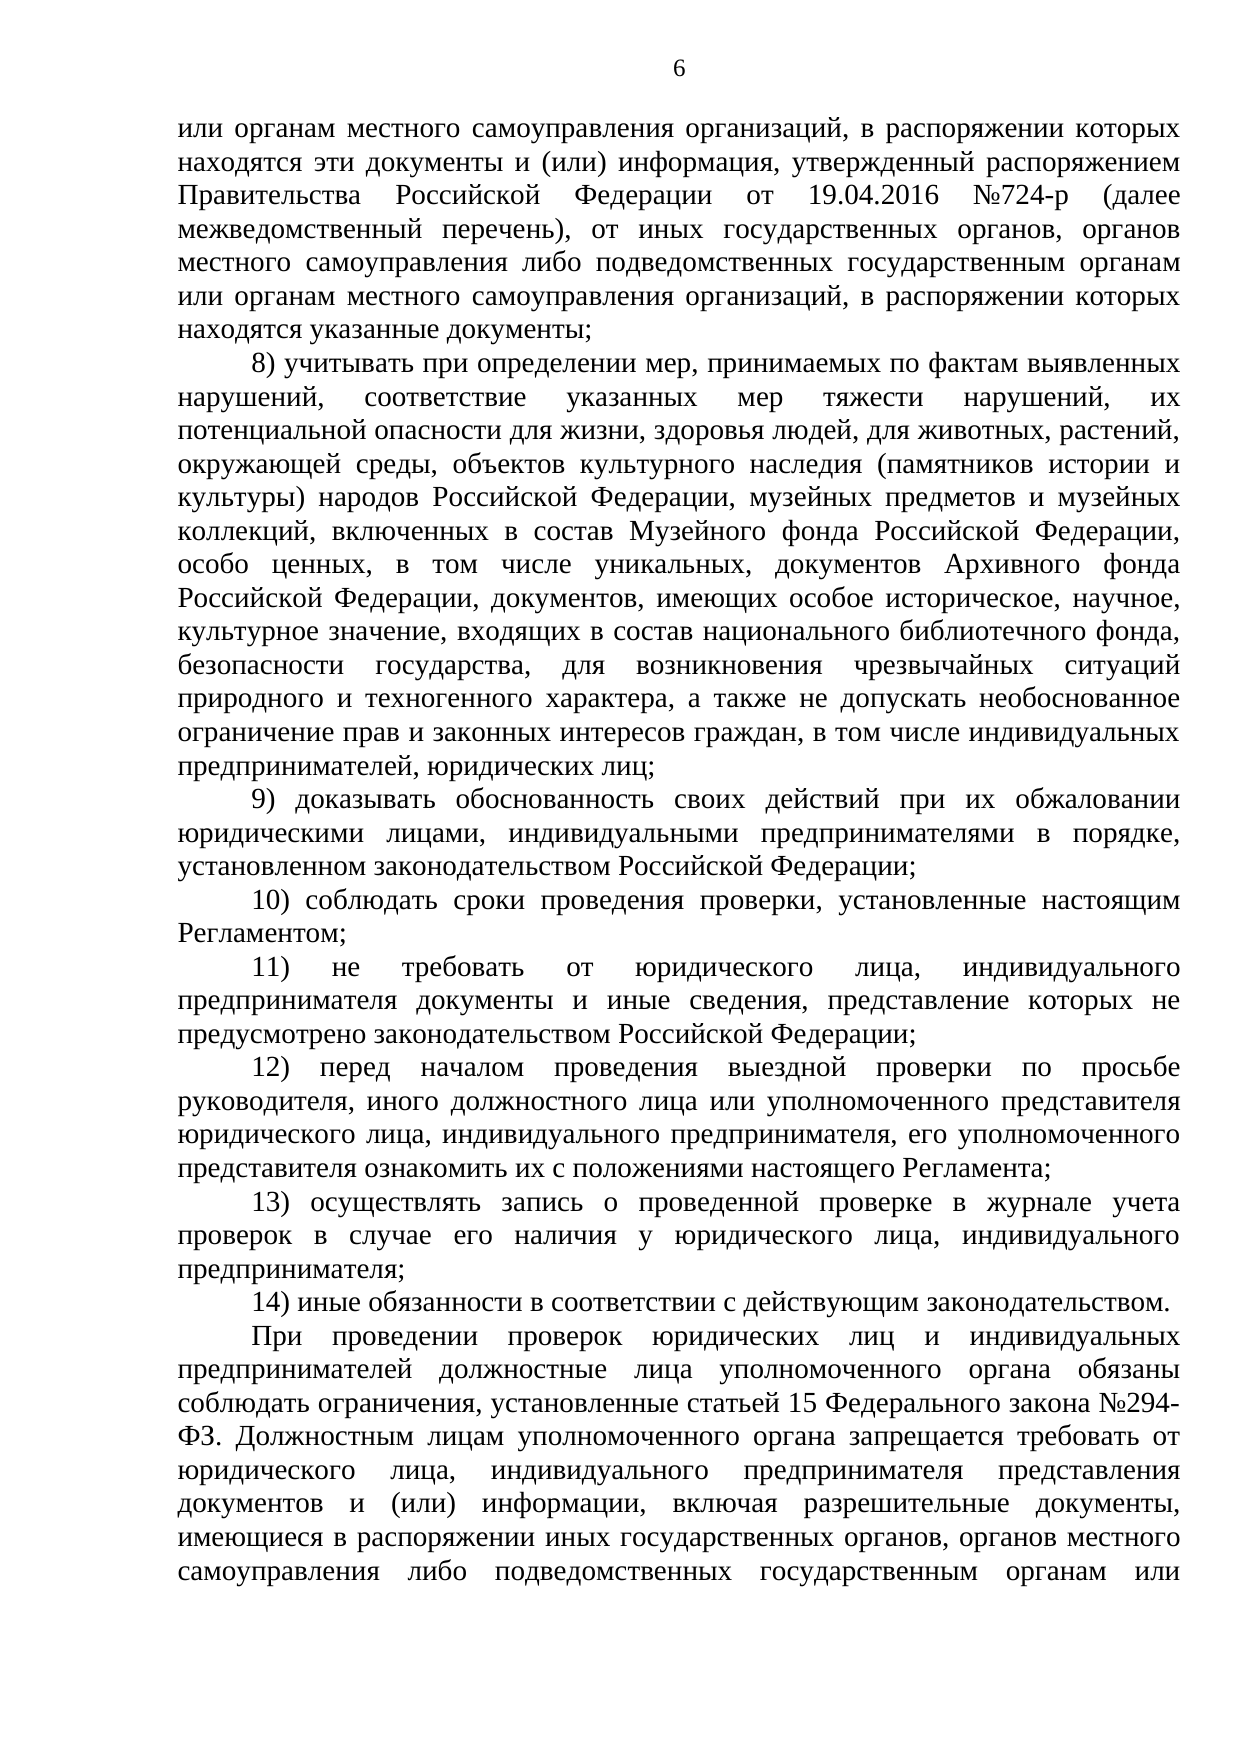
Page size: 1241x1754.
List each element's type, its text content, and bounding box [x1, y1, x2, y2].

text 13) осуществлять запись о проведенной проверке в журнале учета проверок в случае его наличия у юридического лица, индивидуального предпринимателя; [177, 1184, 1181, 1284]
text 10) соблюдать сроки проведения проверки, установленные настоящим Регламентом; [177, 882, 1181, 949]
text 8) учитывать при определении мер, принимаемых по фактам выявленных нарушений, соответствие указанных мер тяжести нарушений, их потенциальной опасности для жизни, здоровья людей, для животных, растений, окружающей среды, объектов культурного наследия (памятников истории и культуры) народов Российской Федерации, музейных предметов и музейных коллекций, включенных в состав Музейного фонда Российской Федерации, особо ценных, в том числе уникальных, документов Архивного фонда Российской Федерации, документов, имеющих особое историческое, научное, культурное значение, входящих в состав национального библиотечного фонда, безопасности государства, для возникновения чрезвычайных ситуаций природного и техногенного характера, а также не допускать необоснованное ограничение прав и законных интересов граждан, в том числе индивидуальных предпринимателей, юридических лиц; [177, 345, 1181, 781]
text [177, 110, 1181, 345]
text 14) иные обязанности в соответствии с действующим законодательством. [177, 1284, 1181, 1318]
text 12) перед началом проведения выездной проверки по просьбе руководителя, иного должностного лица или уполномоченного представителя юридического лица, индивидуального предпринимателя, его уполномоченного представителя ознакомить их с положениями настоящего Регламента; [177, 1049, 1181, 1184]
text 11) не требовать от юридического лица, индивидуального предпринимателя документы и иные сведения, представление которых не предусмотрено законодательством Российской Федерации; [177, 949, 1181, 1049]
text 9) доказывать обоснованность своих действий при их обжаловании юридическими лицами, индивидуальными предпринимателями в порядке, установленном законодательством Российской Федерации; [177, 781, 1181, 882]
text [177, 1318, 1181, 1586]
